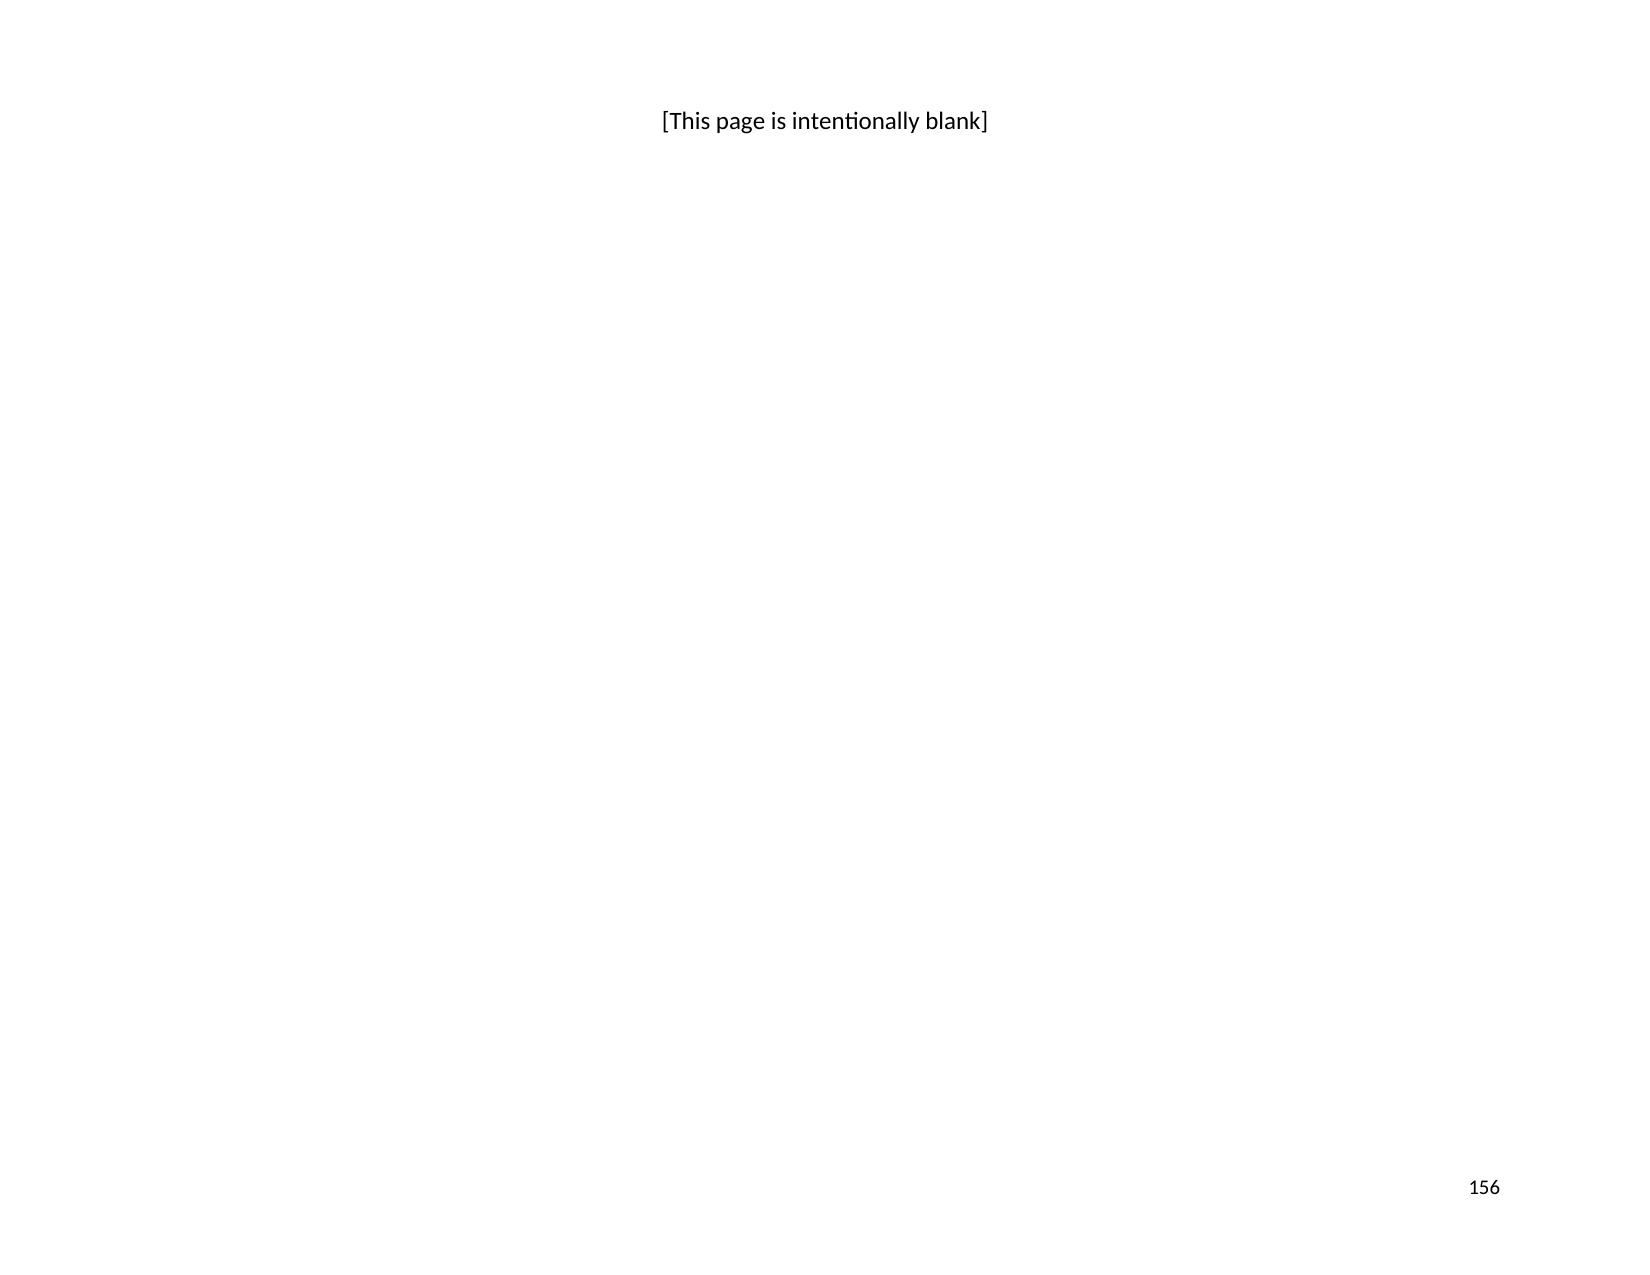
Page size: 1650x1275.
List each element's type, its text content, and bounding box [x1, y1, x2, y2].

text [This page is intentionally blank] [150, 106, 1500, 136]
